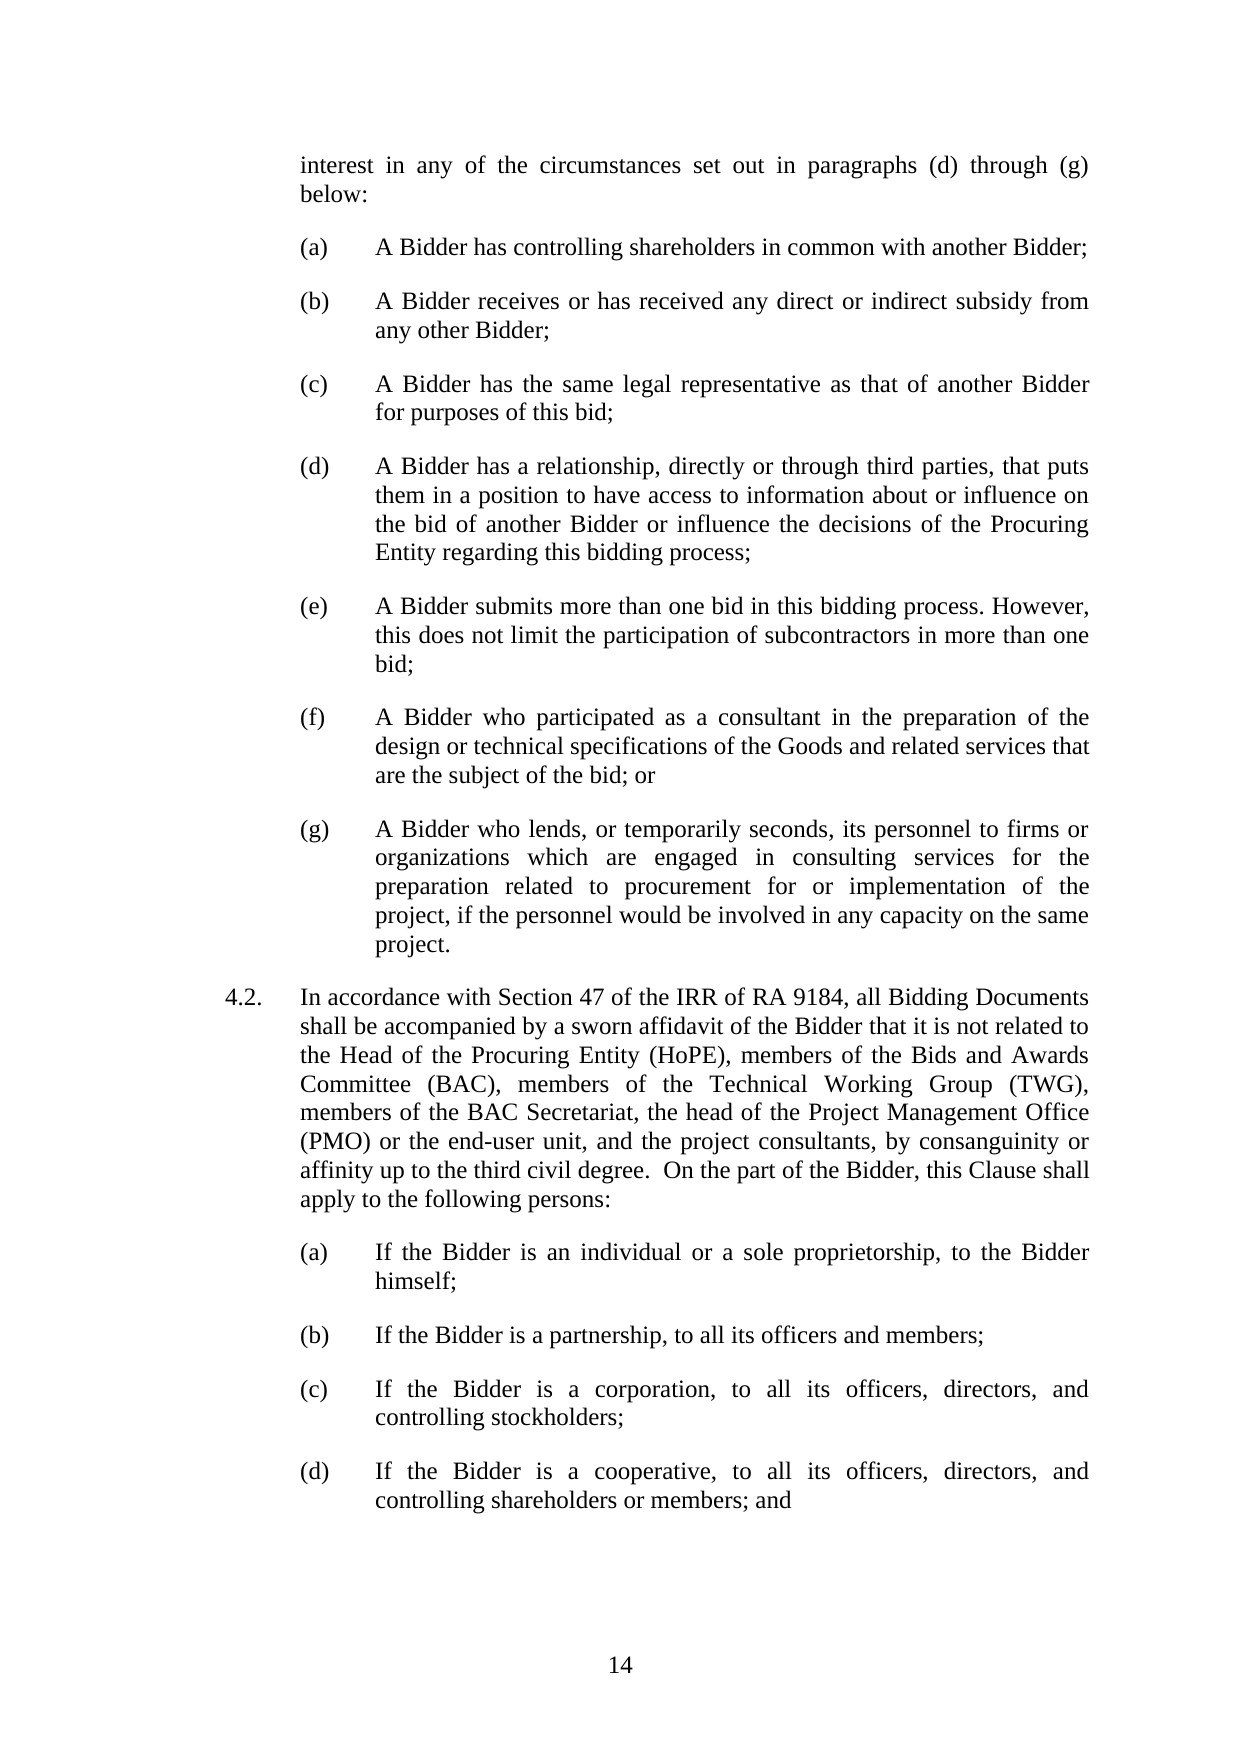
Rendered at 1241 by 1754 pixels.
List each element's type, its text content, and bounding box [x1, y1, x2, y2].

list A Bidder has the same legal representative as that of another Bidder for purposes of this bid; [300, 369, 1090, 426]
list In accordance with Section 47 of the IRR of RA 9184, all Bidding Documents shall be accompanied by a sworn affidavit of the Bidder that it is not related to the Head of the Procuring Entity (HoPE), members of the Bids and Awards Committee (BAC), members of the Technical Working Group (TWG), members of the BAC Secretariat, the head of the Project Management Office (PMO) or the end-user unit, and the project consultants, by consanguinity or affinity up to the third civil degree. On the part of the Bidder, this Clause shall apply to the following persons: [225, 982, 1090, 1212]
list A Bidder who lends, or temporarily seconds, its personnel to firms or organizations which are engaged in consulting services for the preparation related to procurement for or implementation of the project, if the personnel would be involved in any capacity on the same project. [300, 814, 1090, 957]
list If the Bidder is a corporation, to all its officers, directors, and controlling stockholders; [300, 1374, 1090, 1431]
list A Bidder has controlling shareholders in common with another Bidder; [300, 232, 1090, 261]
list A Bidder has a relationship, directly or through third parties, that puts them in a position to have access to information about or influence on the bid of another Bidder or influence the decisions of the Procuring Entity regarding this bidding process; [300, 451, 1090, 566]
list If the Bidder is a cooperative, to all its officers, directors, and controlling shareholders or members; and [300, 1456, 1090, 1514]
list A Bidder submits more than one bid in this bidding process. However, this does not limit the participation of subcontractors in more than one bid; [300, 591, 1090, 677]
list If the Bidder is a partnership, to all its officers and members; [300, 1320, 1090, 1349]
list A Bidder who participated as a consultant in the preparation of the design or technical specifications of the Goods and related services that are the subject of the bid; or [300, 702, 1090, 789]
list If the Bidder is an individual or a sole proprietorship, to the Bidder himself; [300, 1237, 1090, 1295]
list A Bidder receives or has received any direct or indirect subsidy from any other Bidder; [300, 286, 1090, 344]
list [225, 150, 1090, 207]
